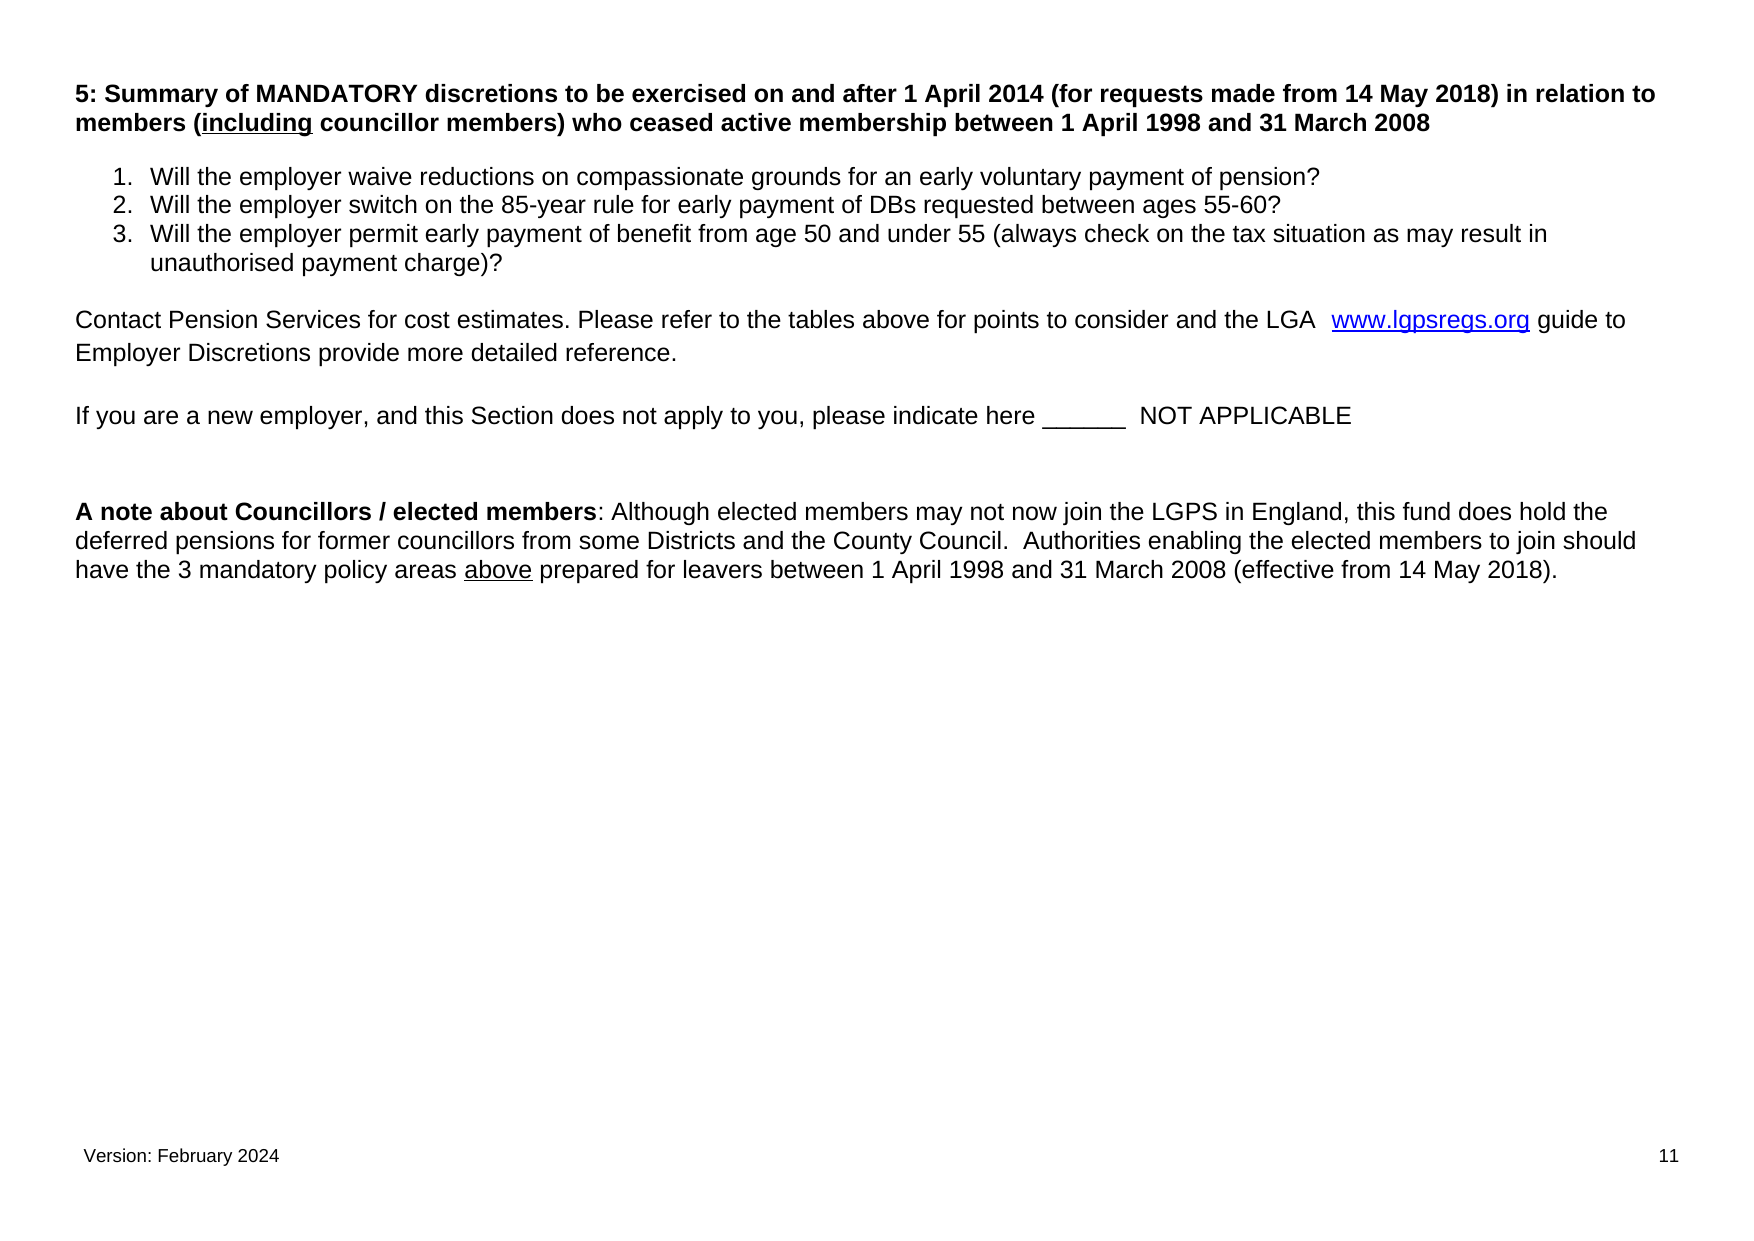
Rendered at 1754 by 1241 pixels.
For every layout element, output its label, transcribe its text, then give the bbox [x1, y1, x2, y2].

text If you are a new employer, and this Section does not apply to you, please indicate here ______ NOT APPLICABLE [75, 401, 1679, 430]
list Will the employer switch on the 85-year rule for early payment of DBs requested between ages 55-60? [112, 190, 1679, 219]
subtitle 5: Summary of MANDATORY discretions to be exercised on and after 1 April 2014 (for requests made from 14 May 2018) in relation to members (including councillor members) who ceased active membership between 1 April 1998 and 31 March 2008 [75, 79, 1679, 137]
list Will the employer waive reductions on compassionate grounds for an early voluntary payment of pension? [112, 162, 1679, 190]
text Contact Pension Services for cost estimates. Please refer to the tables above for points to consider and the LGA www.lgpsregs.org guide to Employer Discretions provide more detailed reference. [75, 305, 1679, 368]
text A note about Councillors / elected members: Although elected members may not now join the LGPS in England, this fund does hold the deferred pensions for former councillors from some Districts and the County Council. Authorities enabling the elected members to join should have the 3 mandatory policy areas above prepared for leavers between 1 April 1998 and 31 March 2008 (effective from 14 May 2018). [75, 497, 1679, 583]
list Will the employer permit early payment of benefit from age 50 and under 55 (always check on the tax situation as may result in unauthorised payment charge)? [112, 219, 1679, 277]
